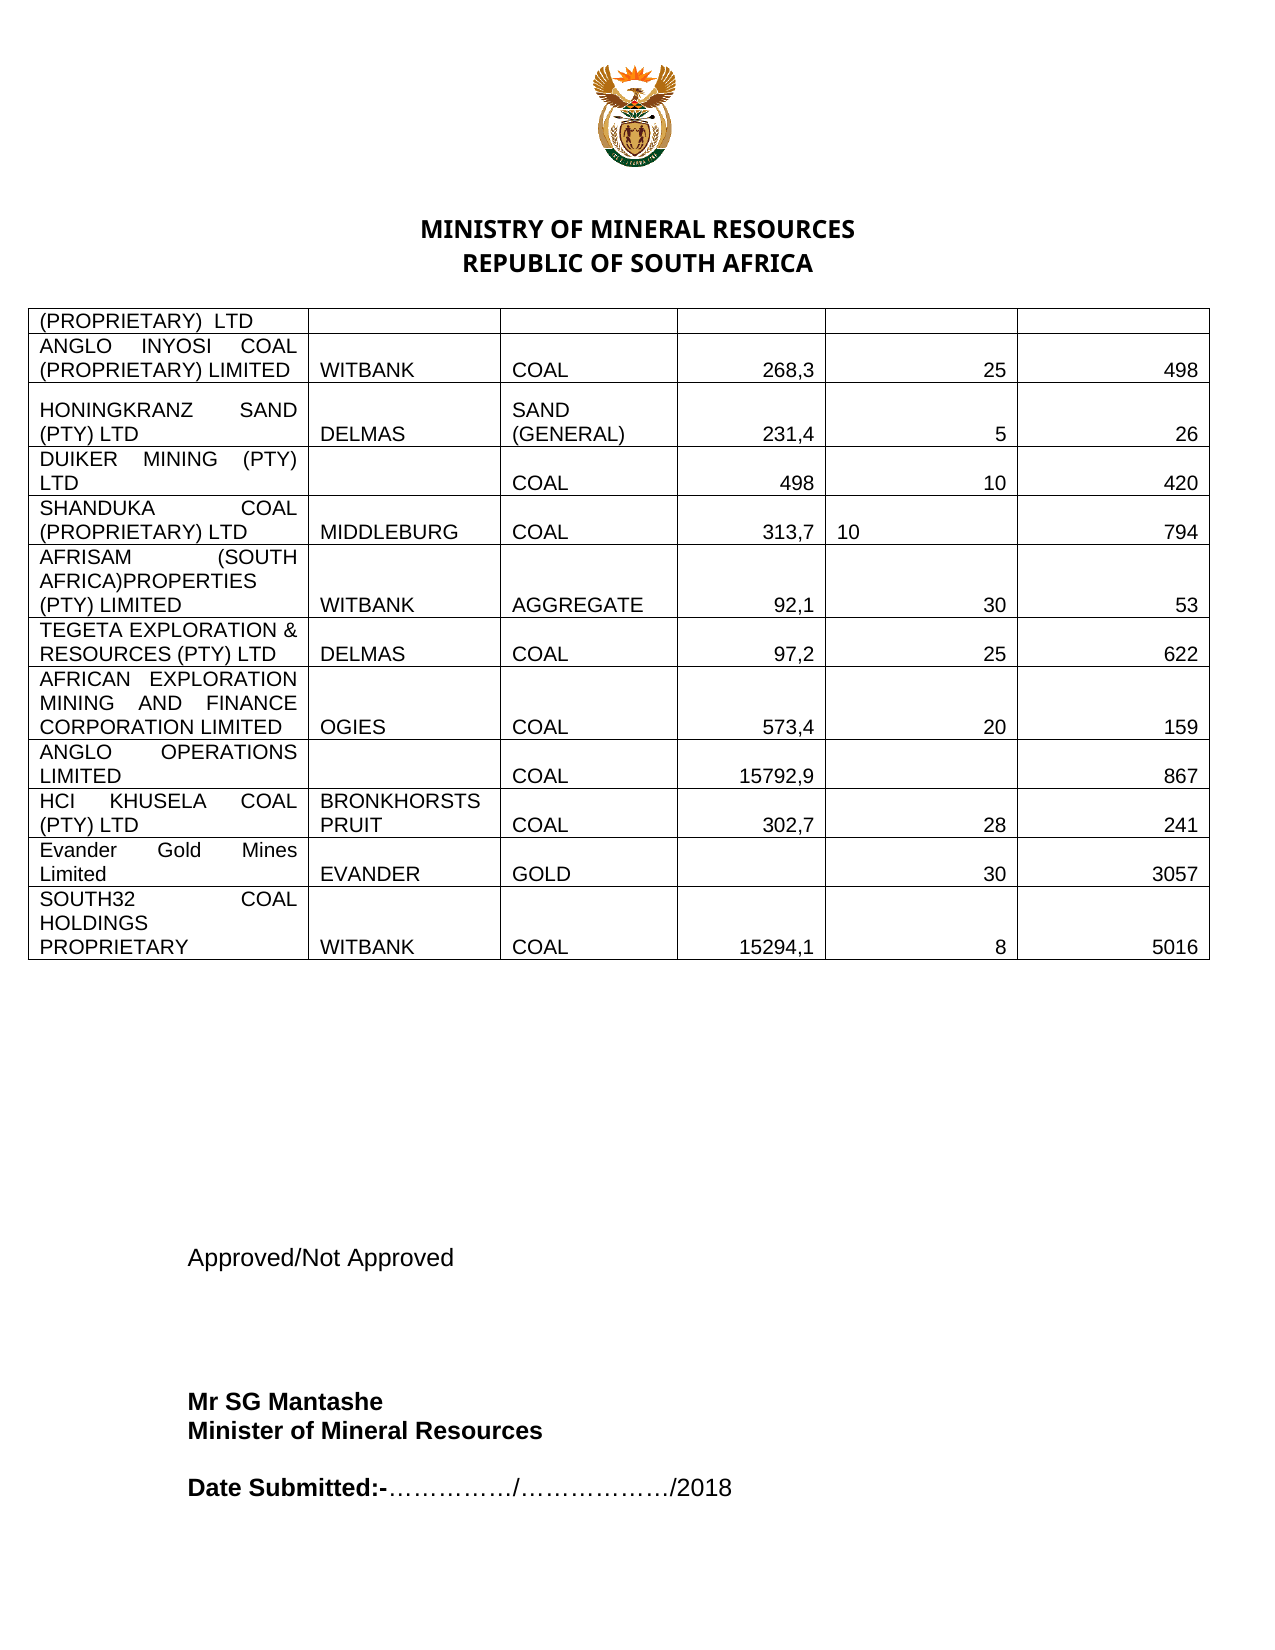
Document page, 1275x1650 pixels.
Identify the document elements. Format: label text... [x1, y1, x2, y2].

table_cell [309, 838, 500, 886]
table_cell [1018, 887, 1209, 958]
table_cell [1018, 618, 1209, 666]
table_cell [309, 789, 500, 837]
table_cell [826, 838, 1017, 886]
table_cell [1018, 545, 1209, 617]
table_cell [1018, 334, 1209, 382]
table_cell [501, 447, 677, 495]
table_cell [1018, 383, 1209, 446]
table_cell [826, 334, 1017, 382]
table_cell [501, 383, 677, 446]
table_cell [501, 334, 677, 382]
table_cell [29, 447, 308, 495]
picture [593, 64, 676, 167]
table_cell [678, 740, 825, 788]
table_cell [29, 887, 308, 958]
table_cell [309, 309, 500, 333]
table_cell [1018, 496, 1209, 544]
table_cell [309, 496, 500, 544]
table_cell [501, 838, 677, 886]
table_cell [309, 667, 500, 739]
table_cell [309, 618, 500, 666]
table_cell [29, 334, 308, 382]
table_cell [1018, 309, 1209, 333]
text Approved/Not Approved [187, 1243, 1087, 1272]
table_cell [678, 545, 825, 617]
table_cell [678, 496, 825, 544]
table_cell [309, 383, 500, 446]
text Date Submitted:-……………/………………/2018 [187, 1473, 1087, 1502]
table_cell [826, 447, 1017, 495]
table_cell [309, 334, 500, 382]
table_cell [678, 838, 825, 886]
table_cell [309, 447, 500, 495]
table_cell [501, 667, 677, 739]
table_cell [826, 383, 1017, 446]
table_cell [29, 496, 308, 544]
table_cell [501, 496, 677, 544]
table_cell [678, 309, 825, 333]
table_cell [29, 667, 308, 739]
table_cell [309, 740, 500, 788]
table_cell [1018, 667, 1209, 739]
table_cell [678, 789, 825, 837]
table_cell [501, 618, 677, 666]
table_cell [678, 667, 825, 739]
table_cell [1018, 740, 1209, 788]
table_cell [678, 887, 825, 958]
text Mr SG Mantashe [187, 1387, 1087, 1416]
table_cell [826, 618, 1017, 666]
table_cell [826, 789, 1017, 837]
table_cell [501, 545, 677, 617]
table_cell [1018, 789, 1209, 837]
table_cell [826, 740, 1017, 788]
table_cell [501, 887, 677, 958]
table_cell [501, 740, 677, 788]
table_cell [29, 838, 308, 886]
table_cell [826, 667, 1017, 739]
text Minister of Mineral Resources [187, 1416, 1087, 1445]
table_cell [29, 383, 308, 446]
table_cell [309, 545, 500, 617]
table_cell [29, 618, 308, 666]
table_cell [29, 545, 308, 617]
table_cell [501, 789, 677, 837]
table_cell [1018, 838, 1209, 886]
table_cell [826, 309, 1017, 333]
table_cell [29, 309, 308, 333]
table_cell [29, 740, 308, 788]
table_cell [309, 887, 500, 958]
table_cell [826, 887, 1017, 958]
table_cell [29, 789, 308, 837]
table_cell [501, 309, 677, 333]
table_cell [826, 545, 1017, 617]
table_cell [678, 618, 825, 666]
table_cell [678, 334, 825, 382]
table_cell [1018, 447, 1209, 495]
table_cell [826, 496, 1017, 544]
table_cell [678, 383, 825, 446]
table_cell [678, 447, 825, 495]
